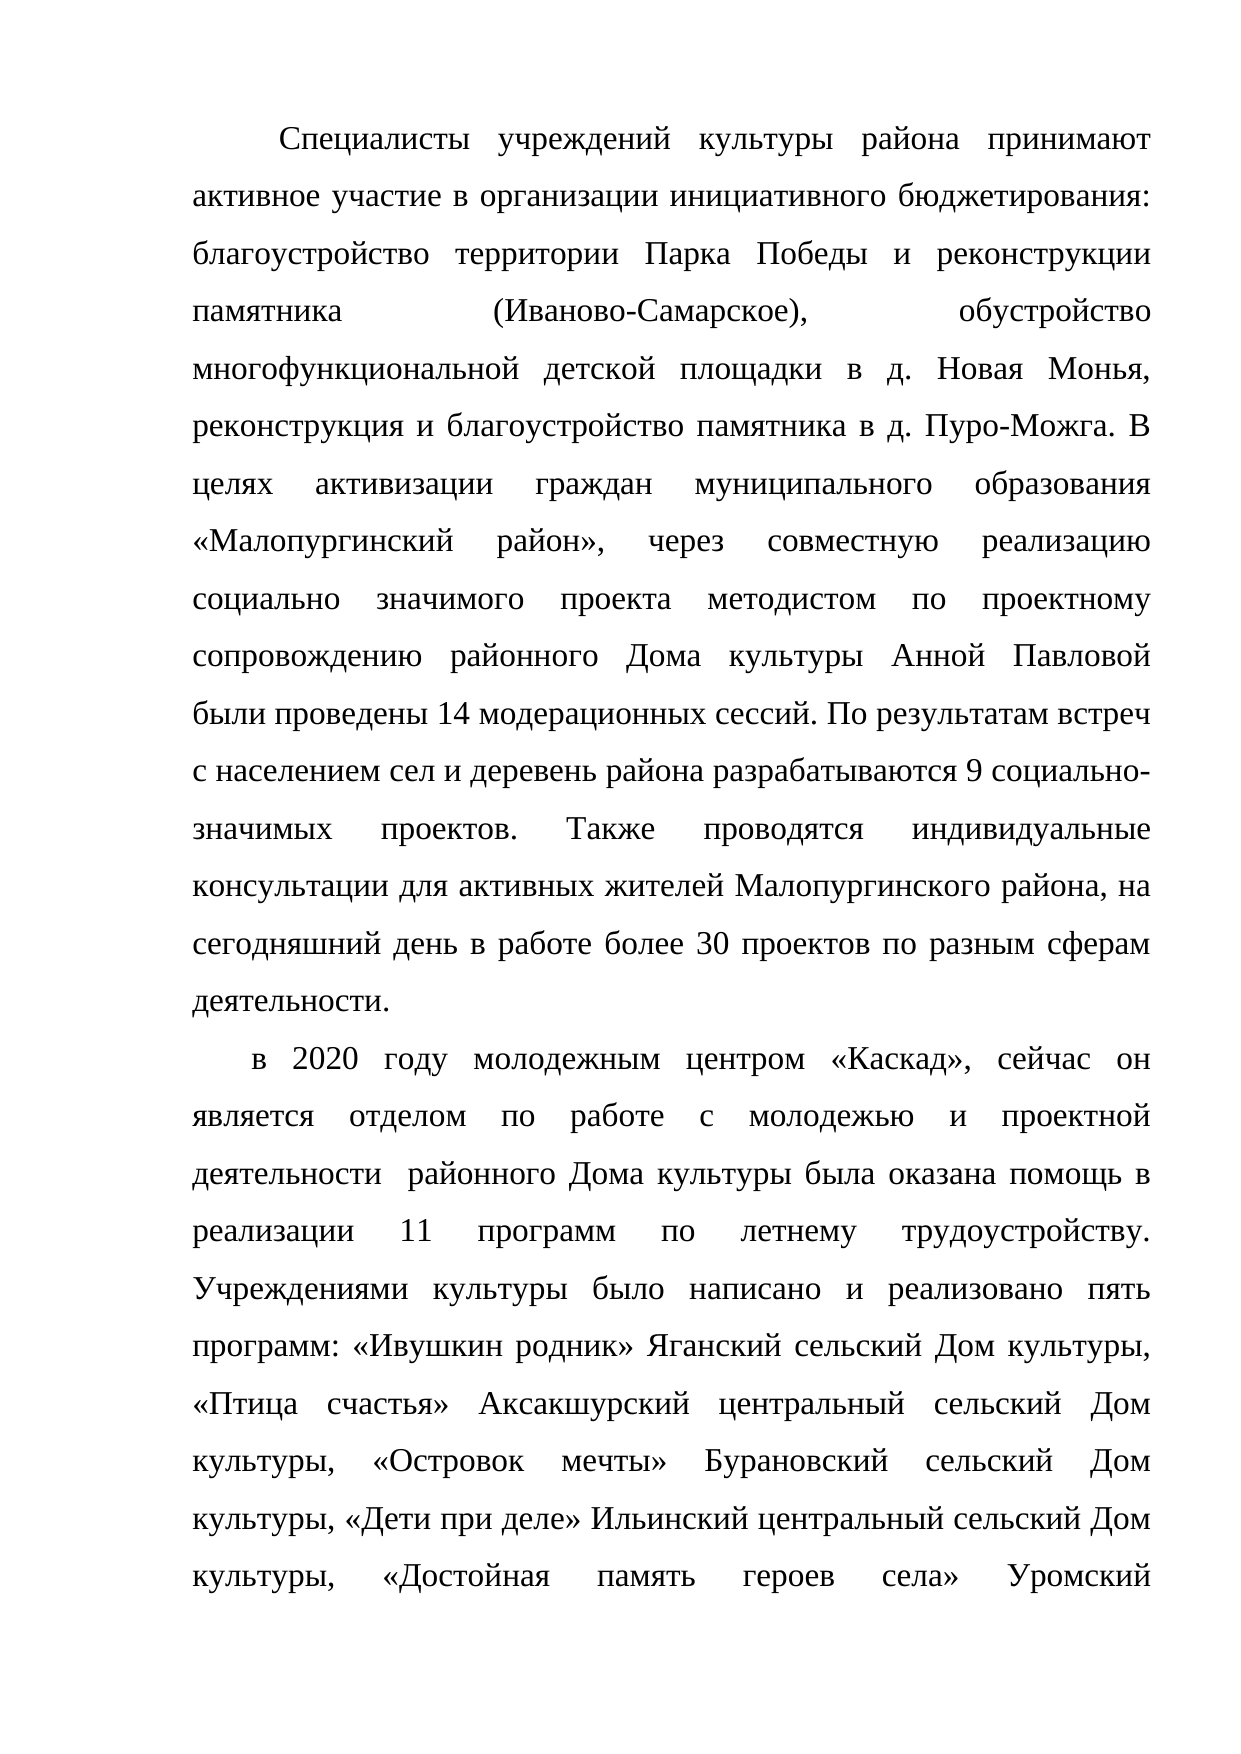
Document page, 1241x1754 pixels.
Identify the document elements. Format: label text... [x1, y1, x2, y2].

text Специалисты учреждений культуры района принимают активное участие в организации инициативного бюджетирования: благоустройство территории Парка Победы и реконструкции памятника (Иваново-Самарское), обустройство многофункциональной детской площадки в д. Новая Монья, реконструкция и благоустройство памятника в д. Пуро-Можга. В целях активизации граждан муниципального образования «Малопургинский район», через совместную реализацию социально значимого проекта методистом по проектному сопровождению районного Дома культуры Анной Павловой были проведены 14 модерационных сессий. По результатам встреч с населением сел и деревень района разрабатываются 9 социально-значимых проектов. Также проводятся индивидуальные консультации для активных жителей Малопургинского района, на сегодняшний день в работе более 30 проектов по разным сферам деятельности. [192, 118, 1152, 1019]
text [192, 1038, 1152, 1594]
